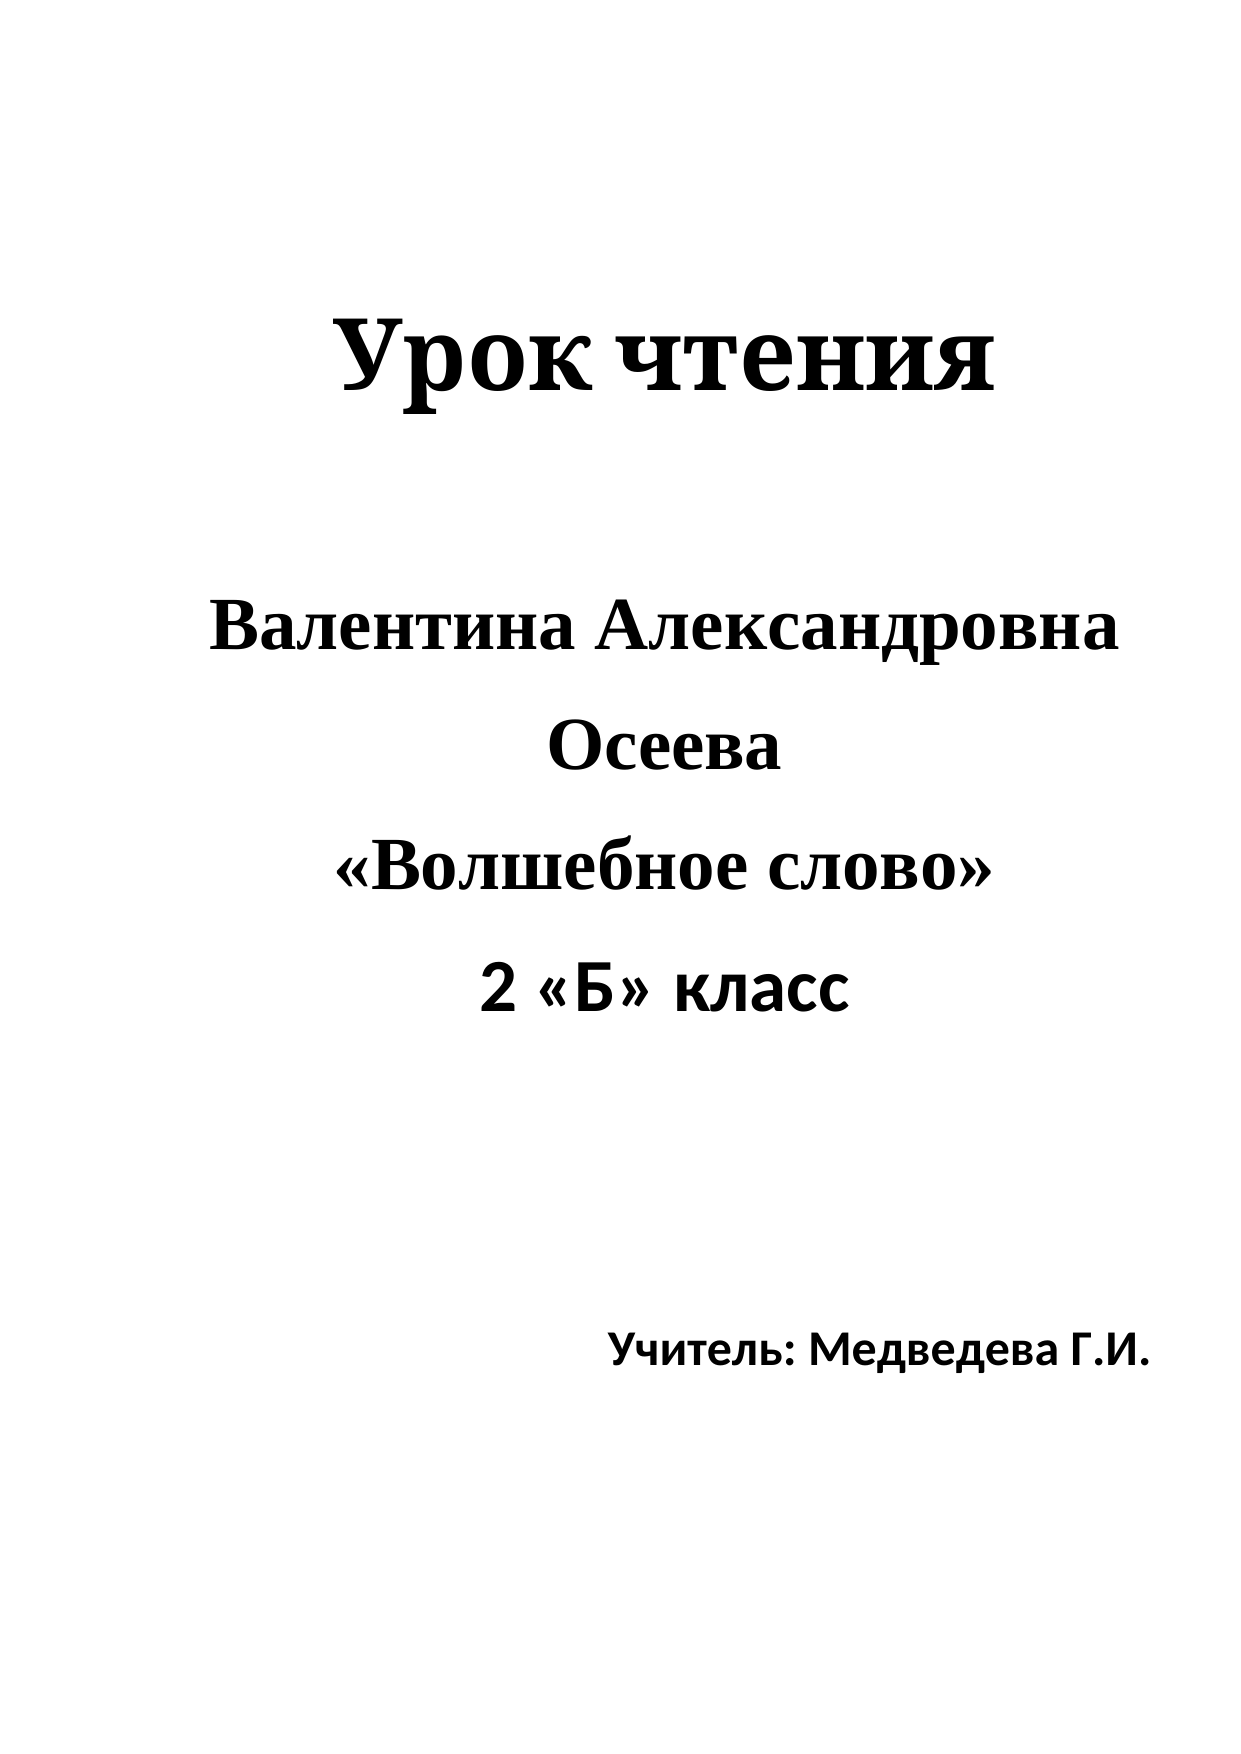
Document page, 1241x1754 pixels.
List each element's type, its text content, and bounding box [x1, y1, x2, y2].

text Урок чтения [177, 300, 1152, 415]
text 2 «Б» класс [177, 939, 1152, 1031]
text Валентина Александровна [177, 579, 1152, 665]
text Осеева [177, 699, 1152, 785]
text Учитель: Медведева Г.И. [177, 1317, 1152, 1378]
text «Волшебное слово» [177, 819, 1152, 905]
